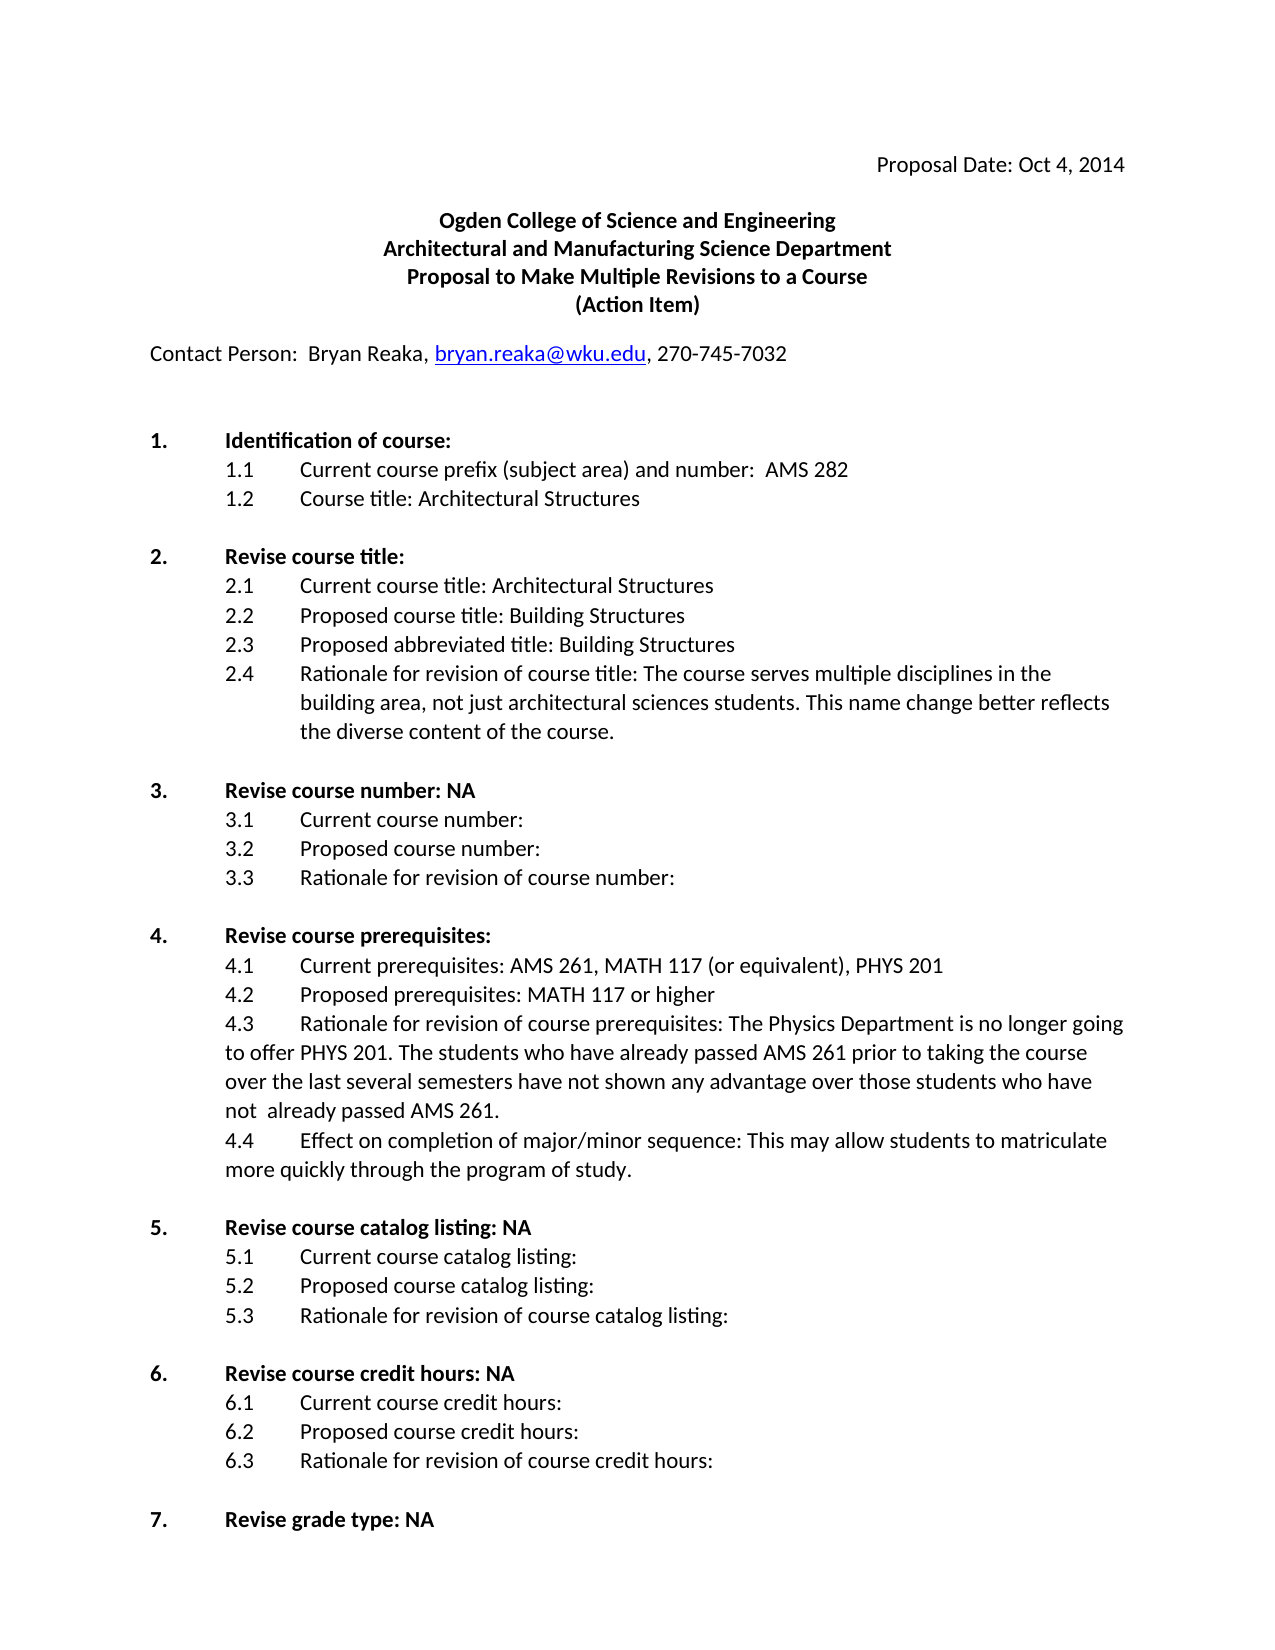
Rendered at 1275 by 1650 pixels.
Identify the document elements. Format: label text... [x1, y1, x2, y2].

text Contact Person: Bryan Reaka, bryan.reaka@wku.edu, 270-745-7032 [150, 338, 1125, 368]
text 4.3 Rationale for revision of course prerequisites: The Physics Department is no longer going to offer PHYS 201. The students who have already passed AMS 261 prior to taking the course over the last several semesters have not shown any advantage over those students who have not already passed AMS 261. [225, 1008, 1125, 1125]
list Current course prefix (subject area) and number: AMS 282 [225, 454, 1125, 483]
list Proposed course title: Building Structures [225, 600, 1125, 629]
list Proposed course number: [225, 833, 1125, 862]
list Rationale for revision of course number: [225, 862, 1125, 891]
text 2. Revise course title: [150, 541, 1125, 571]
list Rationale for revision of course title: The course serves multiple disciplines in the building area, not just architectural sciences students. This name change better reflects the diverse content of the course. [225, 658, 1125, 746]
text (Action Item) [150, 290, 1125, 318]
list Proposed abbreviated title: Building Structures [225, 629, 1125, 658]
text Architectural and Manufacturing Science Department [150, 234, 1125, 262]
text Proposal to Make Multiple Revisions to a Course [150, 262, 1125, 290]
text Ogden College of Science and Engineering [150, 206, 1125, 234]
text Proposal Date: Oct 4, 2014 [150, 150, 1125, 178]
text 5. Revise course catalog listing: NA [150, 1212, 1125, 1241]
list Current course catalog listing: [225, 1241, 1125, 1271]
list Proposed course catalog listing: [225, 1271, 1125, 1300]
list Proposed course credit hours: [225, 1416, 1125, 1446]
text 4.2 Proposed prerequisites: MATH 117 or higher [225, 979, 1125, 1008]
text 7. Revise grade type: NA [150, 1504, 1125, 1533]
text 4.1 Current prerequisites: AMS 261, MATH 117 (or equivalent), PHYS 201 [225, 950, 1125, 979]
list Current course title: Architectural Structures [225, 571, 1125, 600]
text 4. Revise course prerequisites: [150, 921, 1125, 950]
text 4.4 Effect on completion of major/minor sequence: This may allow students to matriculate more quickly through the program of study. [225, 1125, 1125, 1183]
list Current course credit hours: [225, 1387, 1125, 1416]
text 6. Revise course credit hours: NA [150, 1358, 1125, 1387]
text 3. Revise course number: NA [150, 775, 1125, 804]
text 1. Identification of course: [150, 425, 1125, 454]
list Rationale for revision of course credit hours: [225, 1446, 1125, 1475]
list Course title: Architectural Structures [225, 483, 1125, 512]
list Current course number: [225, 804, 1125, 833]
list Rationale for revision of course catalog listing: [225, 1300, 1125, 1329]
